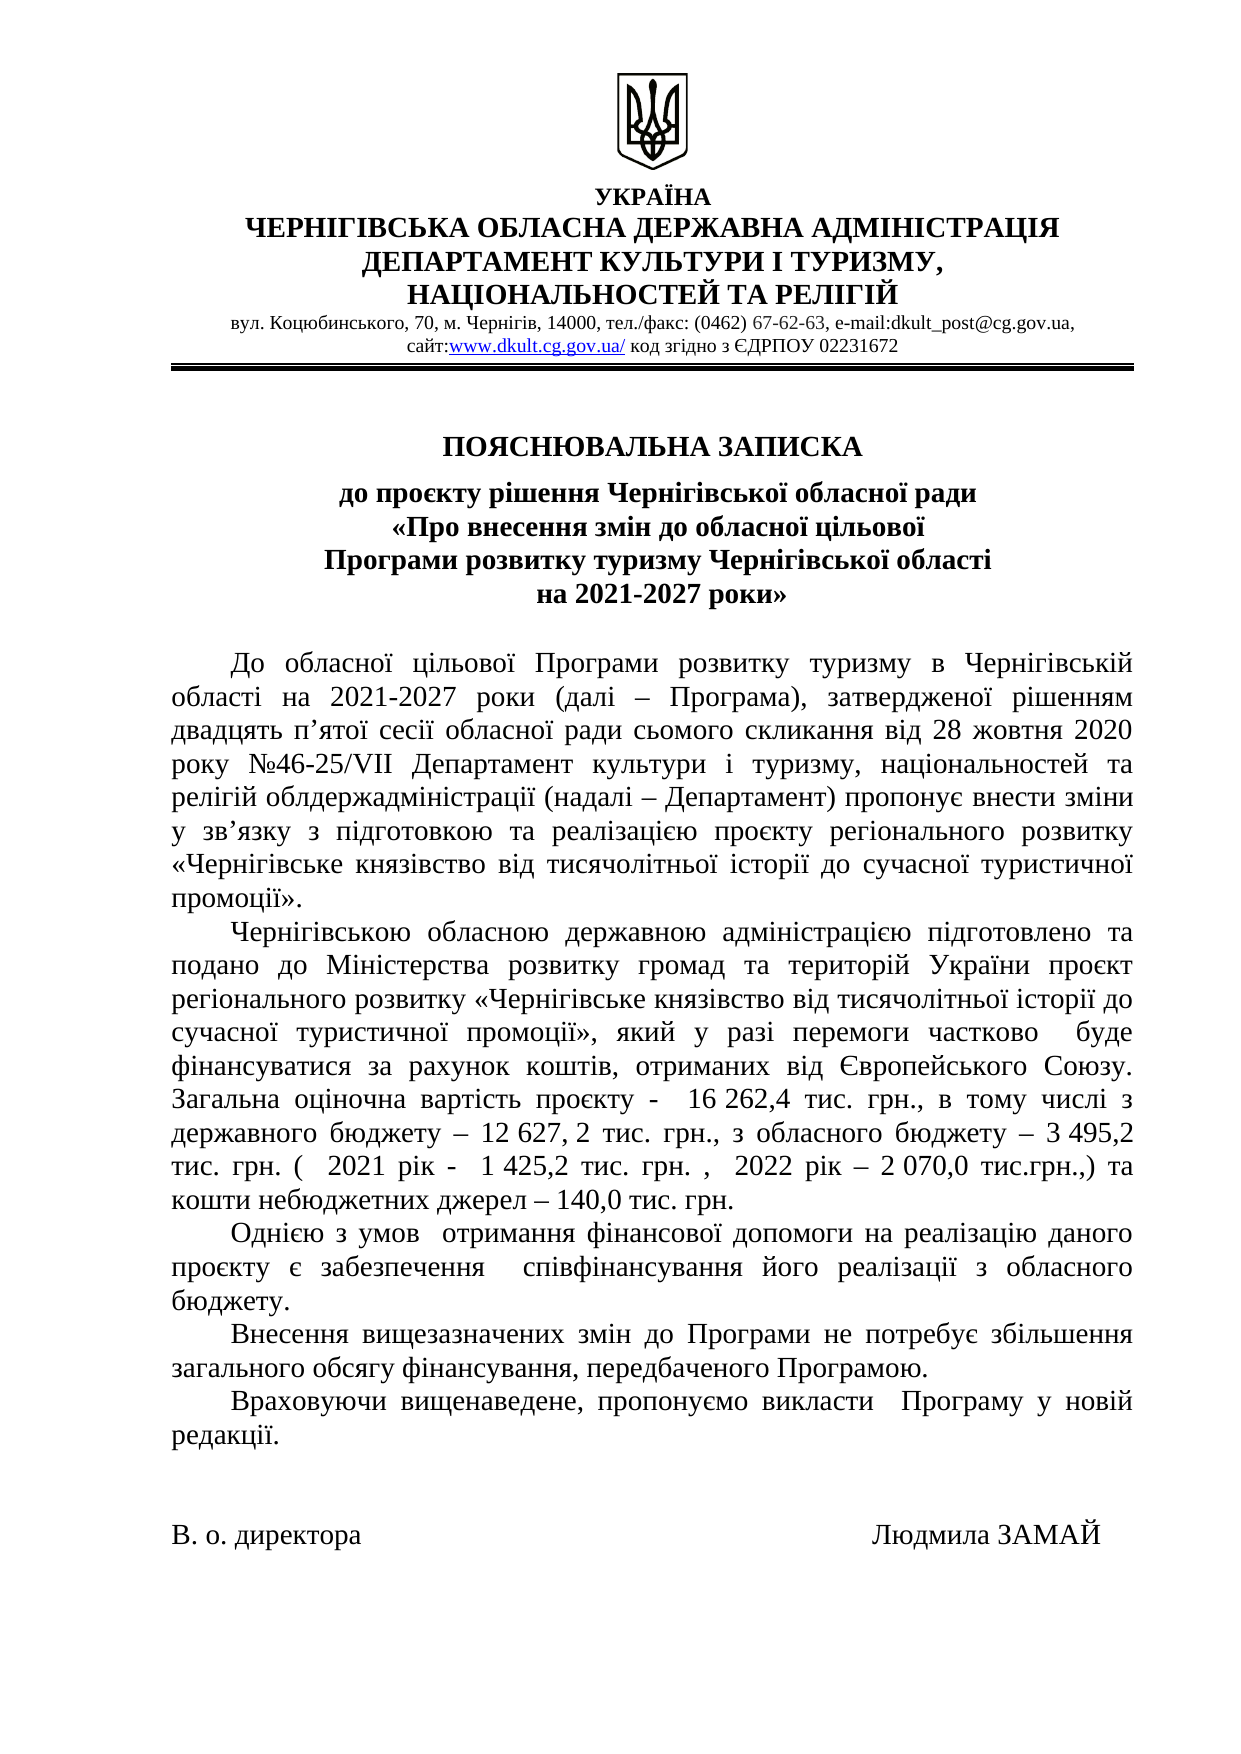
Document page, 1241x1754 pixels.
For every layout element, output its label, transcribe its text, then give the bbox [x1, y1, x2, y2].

text Програми розвитку туризму Чернігівської області [171, 542, 1145, 576]
text ПОЯСНЮВАЛЬНА ЗАПИСКА [171, 429, 1134, 463]
text Враховуючи вищенаведене, пропонуємо викласти Програму у новій редакції. [171, 1383, 1134, 1450]
text ДЕПАРТАМЕНТ КУЛЬТУРИ І ТУРИЗМУ, [171, 244, 1134, 277]
text Чернігівською обласною державною адміністрацією підготовлено та подано до Міністерства розвитку громад та територій України проєкт регіонального розвитку «Чернігівське князівство від тисячолітньої історії до сучасної туристичної промоції», який у разі перемоги частково буде фінансуватися за рахунок коштів, отриманих від Європейського Союзу. Загальна оціночна вартість проєкту - 16 262,4 тис. грн., в тому числі з державного бюджету – 12 627, 2 тис. грн., з обласного бюджету – 3 495,2 тис. грн. ( 2021 рік - 1 425,2 тис. грн. , 2022 рік – 2 070,0 тис.грн.,) та кошти небюджетних джерел – 140,0 тис. грн. [171, 914, 1134, 1216]
picture [617, 73, 688, 170]
text на 2021-2027 роки» [171, 576, 1145, 609]
text «Про внесення змін до обласної цільової [171, 509, 1145, 542]
text ЧЕРНІГІВСЬКА ОБЛАСНА ДЕРЖАВНА АДМІНІСТРАЦІЯ [171, 210, 1134, 244]
text До обласної цільової Програми розвитку туризму в Чернігівській області на 2021-2027 роки (далі – Програма), затвердженої рішенням двадцять п’ятої сесії обласної ради сьомого скликання від 28 жовтня 2020 року №46-25/VII Департамент культури і туризму, національностей та релігій облдержадміністрації (надалі – Департамент) пропонує внести зміни у зв’язку з підготовкою та реалізацією проєкту регіонального розвитку «Чернігівське князівство від тисячолітньої історії до сучасної туристичної промоції». [171, 645, 1134, 914]
text Внесення вищезазначених змін до Програми не потребує збільшення загального обсягу фінансування, передбаченого Програмою. [171, 1316, 1134, 1383]
text НАЦІОНАЛЬНОСТЕЙ ТА РЕЛІГІЙ [171, 277, 1134, 311]
text УКРАЇНА [171, 182, 1134, 210]
text до проєкту рішення Чернігівської обласної ради [171, 475, 1145, 509]
text В. о. директора Людмила ЗАМАЙ [171, 1517, 1134, 1551]
text вул. Коцюбинського, 70, м. Чернігів, 14000, тел./факс: (0462) 67-62-63, e-mail:dkult_post@cg.gov.ua, сайт:www.dkult.cg.gov.ua/ код згідно з ЄДРПОУ 02231672 [171, 311, 1134, 363]
text Однією з умов отримання фінансової допомоги на реалізацію даного проєкту є забезпечення співфінансування його реалізації з обласного бюджету. [171, 1216, 1134, 1316]
